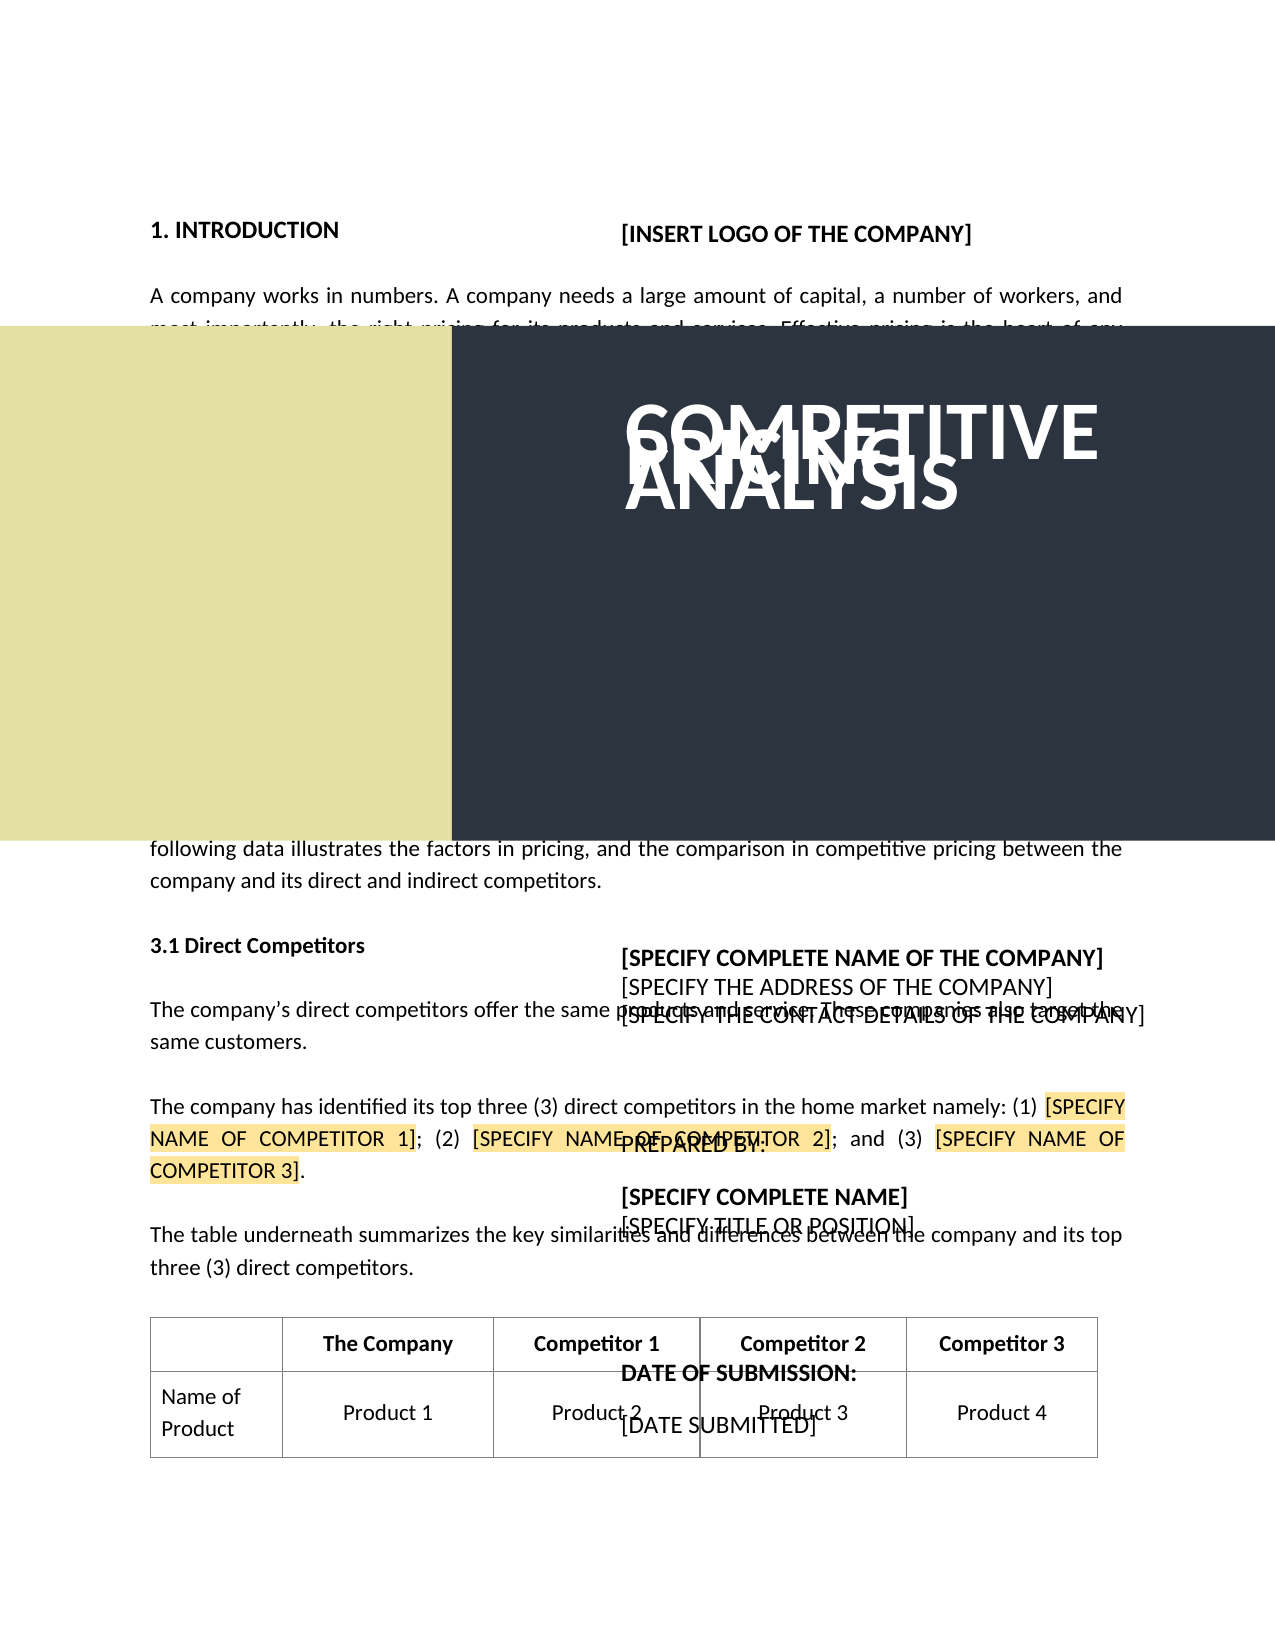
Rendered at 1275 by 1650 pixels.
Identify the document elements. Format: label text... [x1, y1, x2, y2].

text The company has identified its top three (3) direct competitors in the home market namely: (1) [SPECIFY NAME OF COMPETITOR 1]; (2) [SPECIFY NAME OF COMPETITOR 2]; and (3) [SPECIFY NAME OF COMPETITOR 3]. [150, 1092, 1125, 1184]
table_cell Product 2 [494, 1372, 699, 1457]
table_cell Name of Product [151, 1372, 282, 1457]
table_header Competitor 2 [701, 1318, 906, 1371]
table_cell Product 4 [907, 1372, 1097, 1457]
text The company’s direct competitors offer the same products and service. These companies also target the same customers. [150, 995, 1125, 1056]
table_cell Product 3 [701, 1372, 906, 1457]
text The table underneath summarizes the key similarities and differences between the company and its top three (3) direct competitors. [150, 1221, 1125, 1281]
text 1. INTRODUCTION [150, 214, 1125, 245]
table_header [151, 1318, 282, 1371]
table_header Competitor 3 [907, 1318, 1097, 1371]
table_header Competitor 1 [494, 1318, 699, 1371]
table_cell Product 1 [283, 1372, 493, 1457]
text A company works in numbers. A company needs a large amount of capital, a number of workers, and most importantly, the right pricing for its products and services. Effective pricing is the heart of any company. Effective pricing can amplify the productivity and profitability of each product and service or prevent competitors from entering the market, and effectively expand its share in the market. [150, 282, 1125, 325]
text Pricing products or services has never been an easy task. There are a lot of factors to be considered. The following data illustrates the factors in pricing, and the comparison in competitive pricing between the company and its direct and indirect competitors. [150, 841, 1125, 894]
text 3.1 Direct Competitors [150, 931, 1125, 959]
table_header The Company [283, 1318, 493, 1371]
